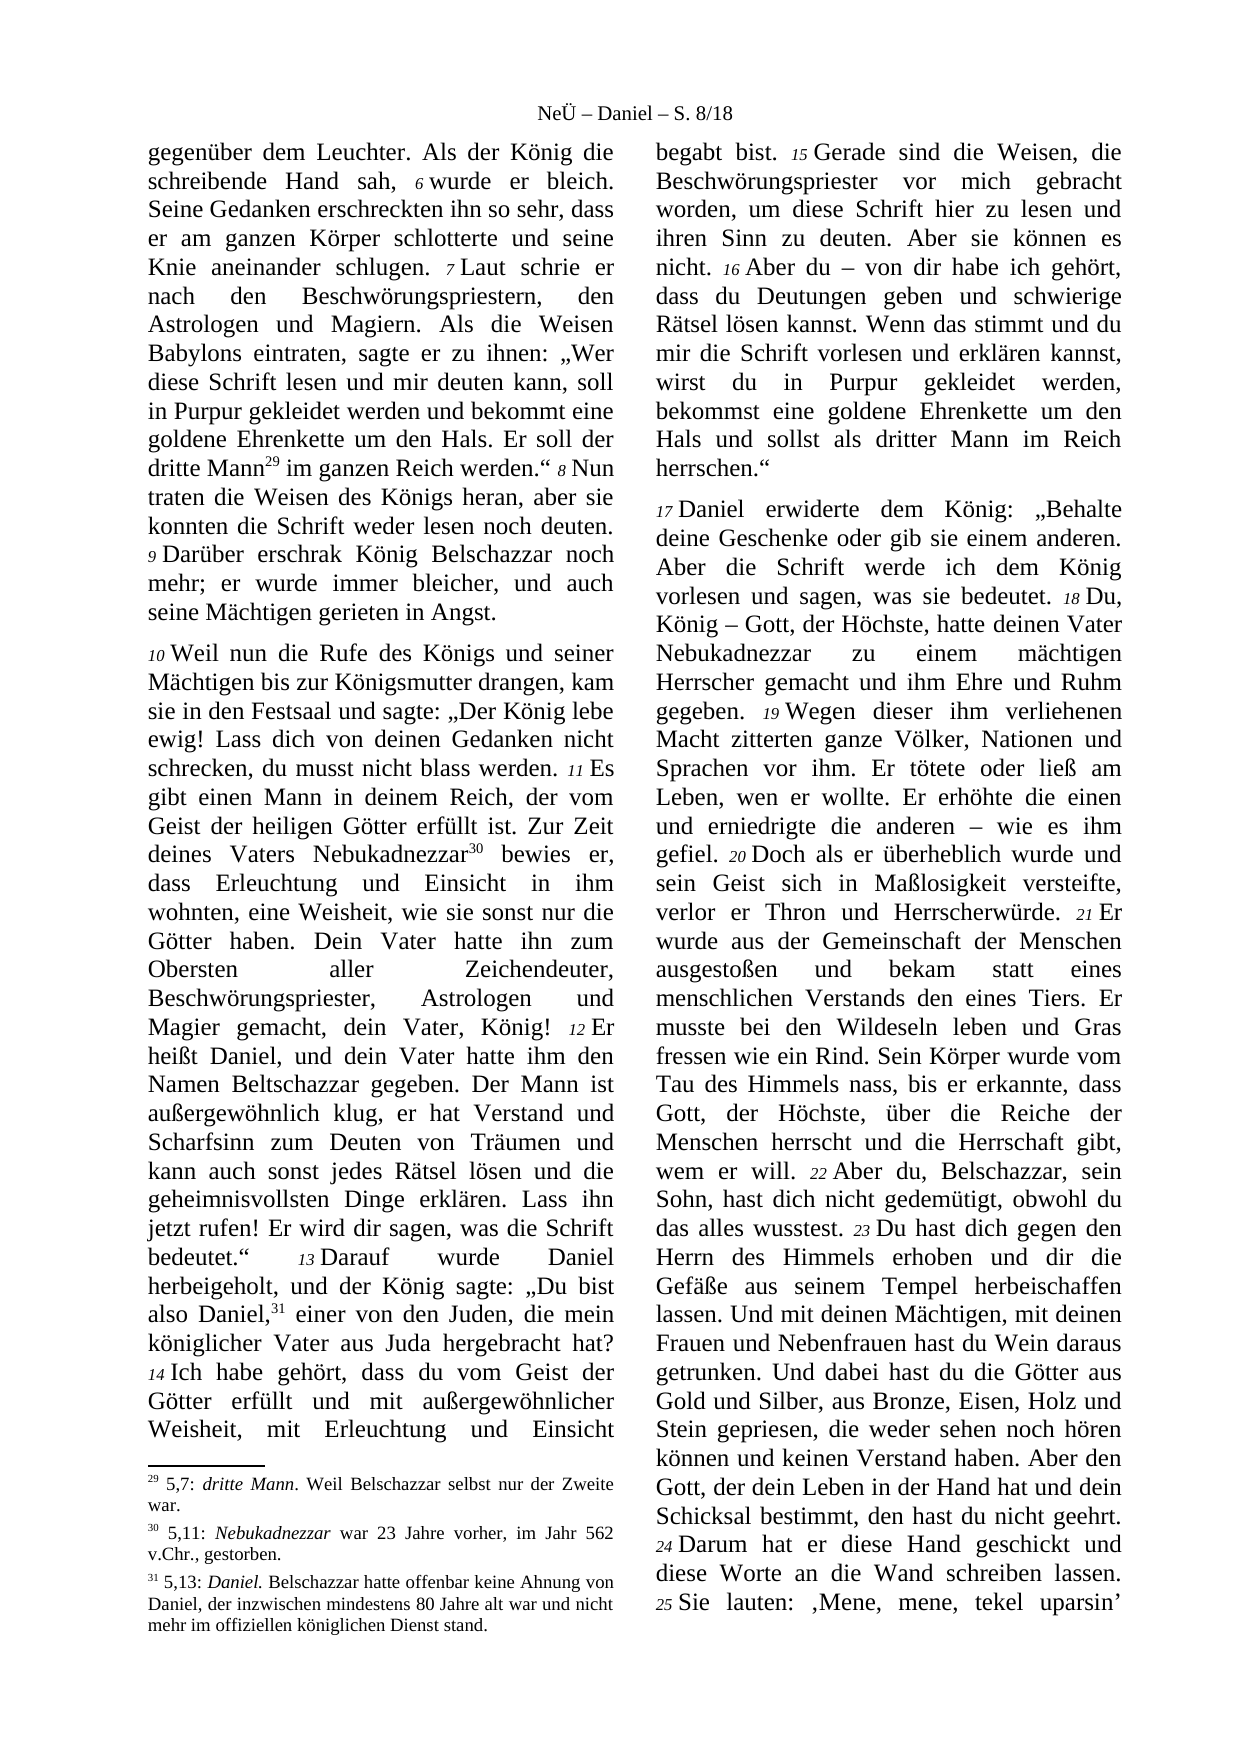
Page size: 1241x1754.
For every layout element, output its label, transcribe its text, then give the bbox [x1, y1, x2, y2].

text 10 Weil nun die Rufe des Königs und seiner Mächtigen bis zur Königsmutter drangen, kam sie in den Festsaal und sagte: „Der König lebe ewig! Lass dich von deinen Gedanken nicht schrecken, du musst nicht blass werden. 11 Es gibt einen Mann in deinem Reich, der vom Geist der heiligen Götter erfüllt ist. Zur Zeit deines Vaters Nebukadnezzar bewies er, dass Erleuchtung und Einsicht in ihm wohnten, eine Weisheit, wie sie sonst nur die Götter haben. Dein Vater hatte ihn zum Obersten aller Zeichendeuter, Beschwörungspriester, Astrologen und Magier gemacht, dein Vater, König! 12 Er heißt Daniel, und dein Vater hatte ihm den Namen Beltschazzar gegeben. Der Mann ist außergewöhnlich klug, er hat Verstand und Scharfsinn zum Deuten von Träumen und kann auch sonst jedes Rätsel lösen und die geheimnisvollsten Dinge erklären. Lass ihn jetzt rufen! Er wird dir sagen, was die Schrift bedeutet.“ 13 Darauf wurde Daniel herbeigeholt, und der König sagte: „Du bist also Daniel, einer von den Juden, die mein königlicher Vater aus Juda hergebracht hat? 14 Ich habe gehört, dass du vom Geist der Götter erfüllt und mit außergewöhnlicher Weisheit, mit Erleuchtung und Einsicht begabt bist. 15 Gerade sind die Weisen, die Beschwörungspriester vor mich gebracht worden, um diese Schrift hier zu lesen und ihren Sinn zu deuten. Aber sie können es nicht. 16 Aber du – von dir habe ich gehört, dass du Deutungen geben und schwierige Rätsel lösen kannst. Wenn das stimmt und du mir die Schrift vorlesen und erklären kannst, wirst du in Purpur gekleidet werden, bekommst eine goldene Ehrenkette um den Hals und sollst als dritter Mann im Reich herrschen.“ [148, 638, 614, 1443]
text 10 Weil nun die Rufe des Königs und seiner Mächtigen bis zur Königsmutter drangen, kam sie in den Festsaal und sagte: „Der König lebe ewig! Lass dich von deinen Gedanken nicht schrecken, du musst nicht blass werden. 11 Es gibt einen Mann in deinem Reich, der vom Geist der heiligen Götter erfüllt ist. Zur Zeit deines Vaters Nebukadnezzar bewies er, dass Erleuchtung und Einsicht in ihm wohnten, eine Weisheit, wie sie sonst nur die Götter haben. Dein Vater hatte ihn zum Obersten aller Zeichendeuter, Beschwörungspriester, Astrologen und Magier gemacht, dein Vater, König! 12 Er heißt Daniel, und dein Vater hatte ihm den Namen Beltschazzar gegeben. Der Mann ist außergewöhnlich klug, er hat Verstand und Scharfsinn zum Deuten von Träumen und kann auch sonst jedes Rätsel lösen und die geheimnisvollsten Dinge erklären. Lass ihn jetzt rufen! Er wird dir sagen, was die Schrift bedeutet.“ 13 Darauf wurde Daniel herbeigeholt, und der König sagte: „Du bist also Daniel, einer von den Juden, die mein königlicher Vater aus Juda hergebracht hat? 14 Ich habe gehört, dass du vom Geist der Götter erfüllt und mit außergewöhnlicher Weisheit, mit Erleuchtung und Einsicht begabt bist. 15 Gerade sind die Weisen, die Beschwörungspriester vor mich gebracht worden, um diese Schrift hier zu lesen und ihren Sinn zu deuten. Aber sie können es nicht. 16 Aber du – von dir habe ich gehört, dass du Deutungen geben und schwierige Rätsel lösen kannst. Wenn das stimmt und du mir die Schrift vorlesen und erklären kannst, wirst du in Purpur gekleidet werden, bekommst eine goldene Ehrenkette um den Hals und sollst als dritter Mann im Reich herrschen.“ [656, 137, 1122, 482]
